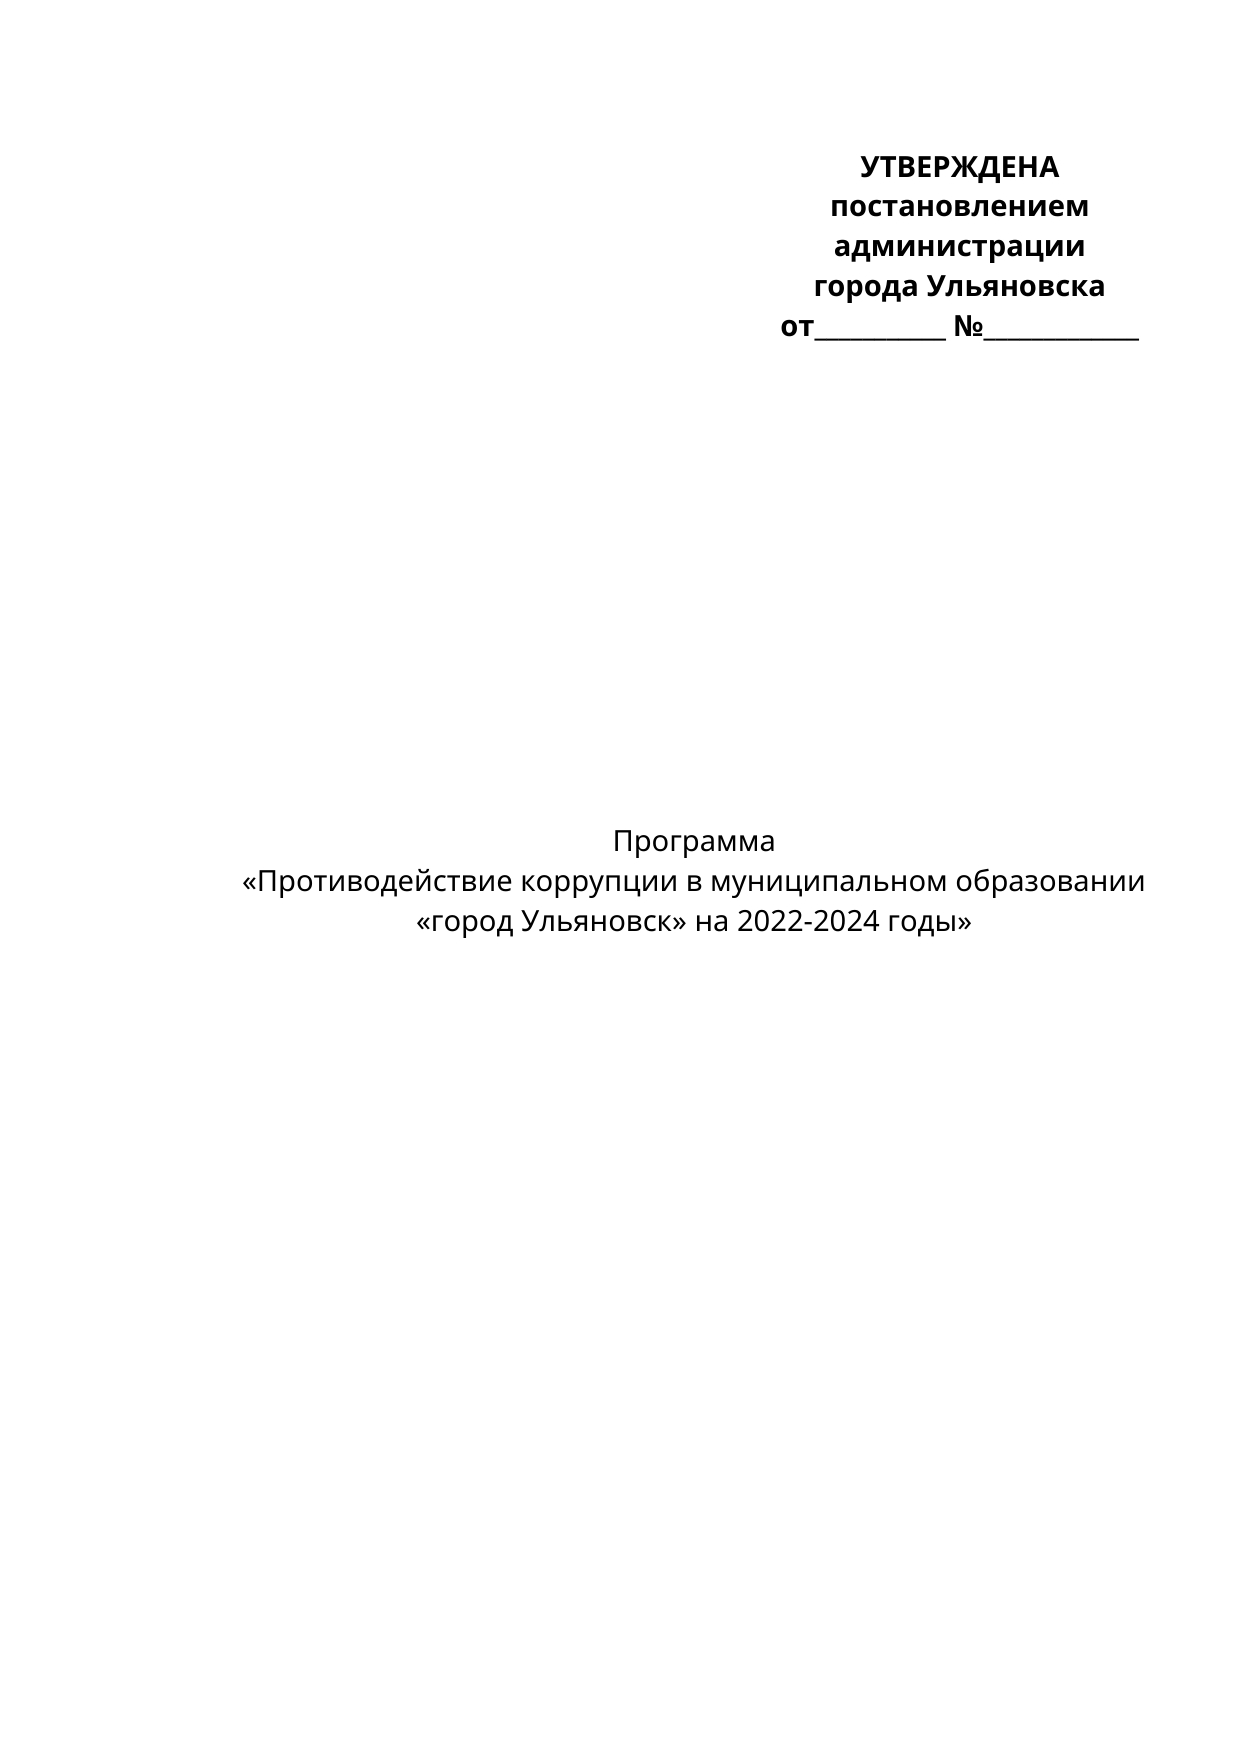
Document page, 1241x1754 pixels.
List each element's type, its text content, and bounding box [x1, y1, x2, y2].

title Программа [207, 821, 1181, 860]
title УТВЕРЖДЕНА постановлением администрации [738, 146, 1181, 265]
title города Ульяновска [738, 265, 1181, 305]
title «Противодействие коррупции в муниципальном образовании [207, 860, 1181, 900]
title «город Ульяновск» на 2022-2024 годы» [207, 900, 1181, 940]
title от___________ №_____________ [738, 305, 1181, 344]
